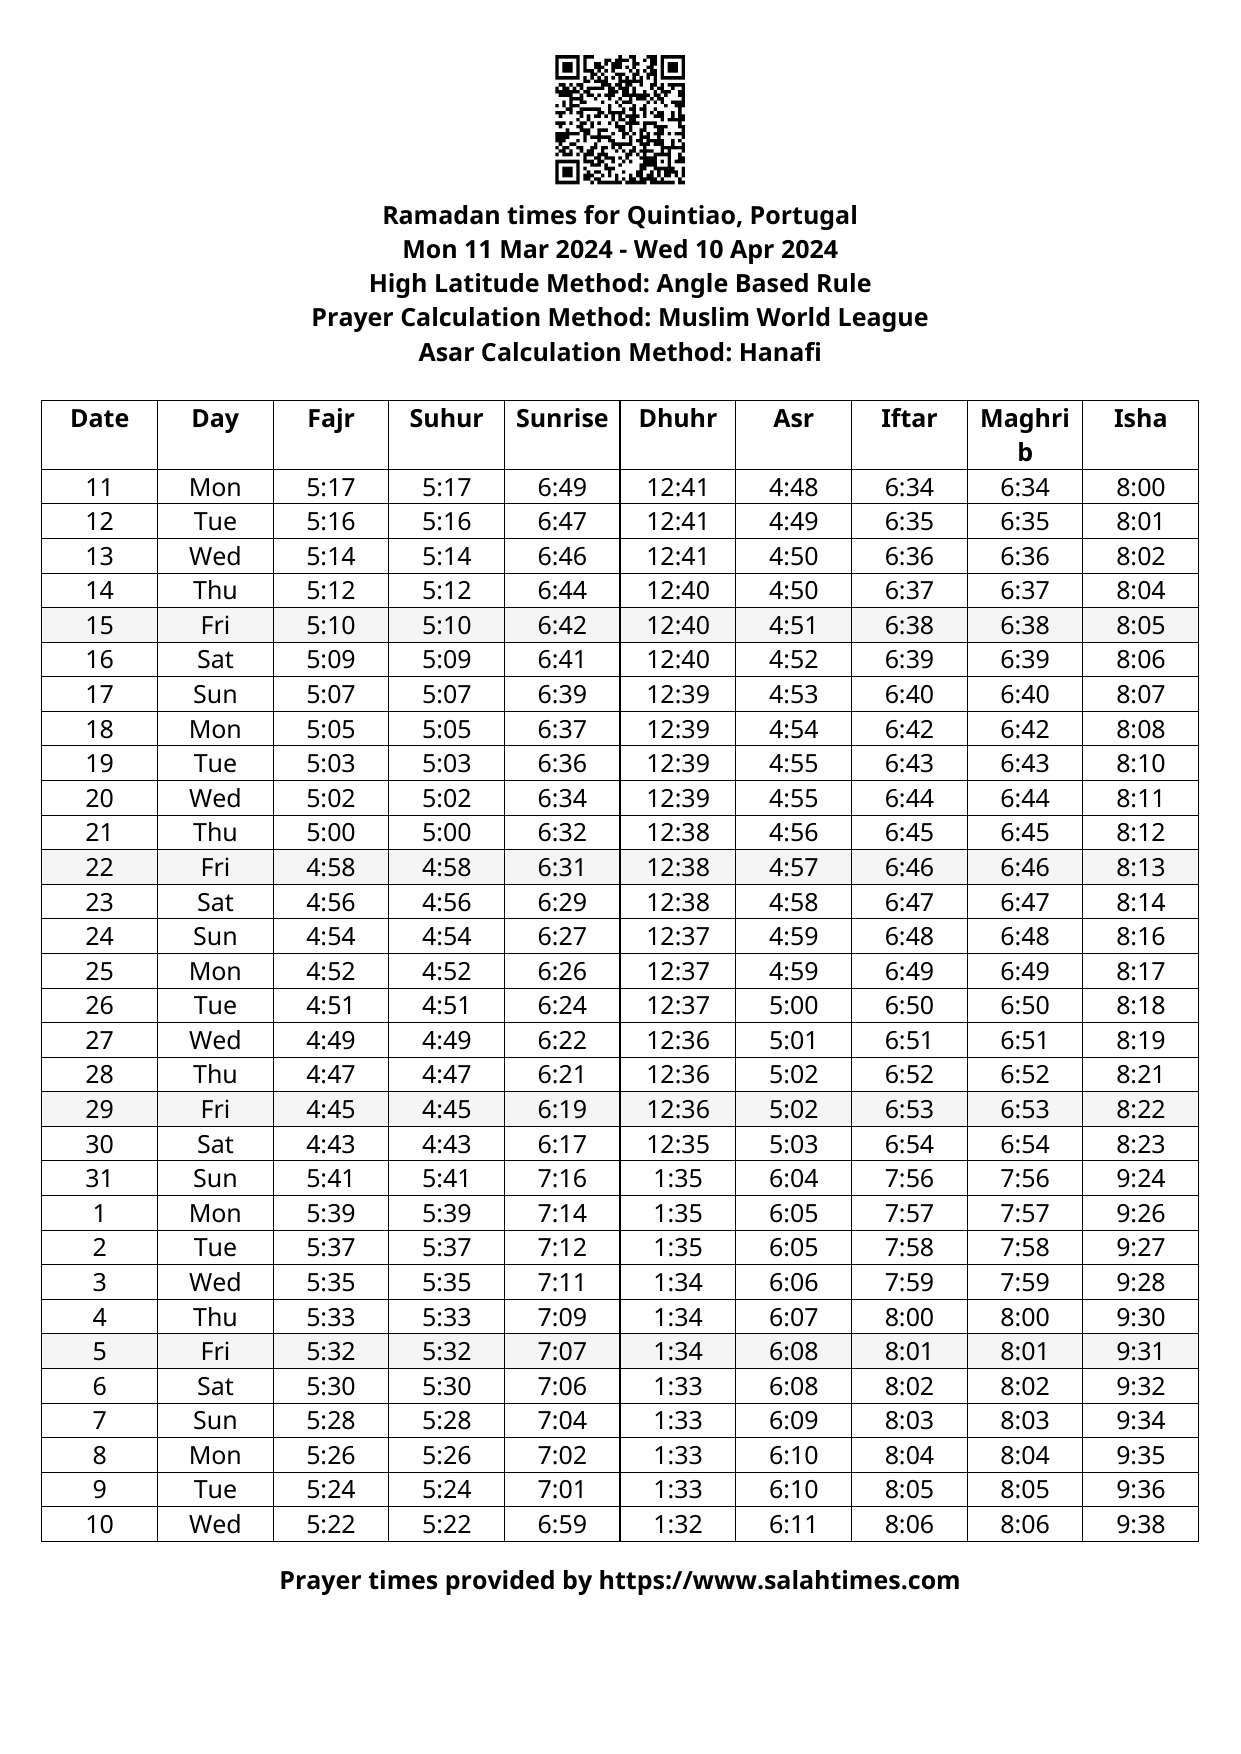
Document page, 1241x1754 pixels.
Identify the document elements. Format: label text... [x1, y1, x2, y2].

table_cell 7:57 [968, 1196, 1082, 1229]
table_cell 6:44 [968, 781, 1082, 814]
table_cell 6:42 [852, 712, 967, 745]
table_cell 12:40 [621, 574, 735, 607]
table_cell 6:39 [505, 677, 619, 711]
table_cell 7:02 [505, 1438, 619, 1472]
table_header Day [158, 401, 273, 469]
table_cell Sun [158, 919, 273, 953]
table_cell 5:07 [389, 677, 504, 711]
table_cell 6:47 [968, 885, 1082, 918]
table_cell 31 [42, 1161, 157, 1195]
table_cell 9:34 [1083, 1404, 1198, 1437]
table_cell 5:02 [736, 1058, 851, 1091]
table_cell 12:38 [621, 850, 735, 884]
table_cell 5:35 [274, 1265, 388, 1299]
table_cell 6:10 [736, 1438, 851, 1472]
table_cell 6:52 [968, 1058, 1082, 1091]
table_cell 6:17 [505, 1127, 619, 1160]
table_cell 4 [42, 1300, 157, 1333]
table_cell 12:39 [621, 781, 735, 814]
table_cell 8:02 [1083, 539, 1198, 572]
table_cell 6:49 [505, 470, 619, 503]
table_cell 24 [42, 919, 157, 953]
table_cell 8:04 [1083, 574, 1198, 607]
table_cell 6:39 [852, 643, 967, 676]
table_cell 11 [42, 470, 157, 503]
table_cell 30 [42, 1127, 157, 1160]
table_cell 4:54 [389, 919, 504, 953]
table_cell 8:07 [1083, 677, 1198, 711]
table_cell 1 [42, 1196, 157, 1229]
table_cell 4:43 [274, 1127, 388, 1160]
table_cell Tue [158, 746, 273, 780]
table_cell 5:02 [389, 781, 504, 814]
table_cell Tue [158, 989, 273, 1022]
table_cell 1:34 [621, 1334, 735, 1368]
table_cell 6:34 [505, 781, 619, 814]
table_cell 6:31 [505, 850, 619, 884]
table_cell 8:01 [1083, 504, 1198, 538]
table_cell Sat [158, 885, 273, 918]
table_cell 9:28 [1083, 1265, 1198, 1299]
text Prayer times provided by https://www.salahtimes.com [42, 1563, 1198, 1597]
table_header Maghrib [968, 401, 1082, 469]
table_cell 26 [42, 989, 157, 1022]
picture [542, 41, 699, 198]
table_cell 5:12 [274, 574, 388, 607]
table_cell 6:54 [852, 1127, 967, 1160]
table_cell 8:05 [852, 1473, 967, 1506]
table_cell 6:06 [736, 1265, 851, 1299]
table_cell 12:39 [621, 712, 735, 745]
table_cell 12:37 [621, 989, 735, 1022]
table_cell 6:27 [505, 919, 619, 953]
table_cell Mon [158, 1196, 273, 1229]
table_header Isha [1083, 401, 1198, 469]
table_cell 9:36 [1083, 1473, 1198, 1506]
table_cell 6:39 [968, 643, 1082, 676]
table_cell 6:40 [852, 677, 967, 711]
table_cell 7:09 [505, 1300, 619, 1333]
table_cell 6:43 [968, 746, 1082, 780]
table_cell 6:36 [968, 539, 1082, 572]
table_cell 8:02 [968, 1369, 1082, 1402]
table_cell 6:37 [968, 574, 1082, 607]
table_cell 9:26 [1083, 1196, 1198, 1229]
table_cell 6:36 [505, 746, 619, 780]
table_cell 5:03 [389, 746, 504, 780]
table_cell 4:51 [736, 608, 851, 642]
table_cell 6:35 [968, 504, 1082, 538]
table_cell Tue [158, 504, 273, 538]
table_cell 6:08 [736, 1334, 851, 1368]
table_cell 12:37 [621, 919, 735, 953]
table_cell Thu [158, 574, 273, 607]
table_cell 7:06 [505, 1369, 619, 1402]
table_cell 8:06 [1083, 643, 1198, 676]
table_cell Sat [158, 1127, 273, 1160]
table_cell 8 [42, 1438, 157, 1472]
table_cell Thu [158, 816, 273, 849]
table_cell 6:11 [736, 1507, 851, 1541]
table_cell 4:59 [736, 954, 851, 987]
table_cell 8:21 [1083, 1058, 1198, 1091]
table_cell 5:17 [389, 470, 504, 503]
table_header Sunrise [505, 401, 619, 469]
table_cell 8:00 [1083, 470, 1198, 503]
table_cell 5:09 [274, 643, 388, 676]
table_cell 4:43 [389, 1127, 504, 1160]
table_cell 4:50 [736, 539, 851, 572]
table_cell 4:49 [736, 504, 851, 538]
table_cell 7:57 [852, 1196, 967, 1229]
table_cell 4:58 [389, 850, 504, 884]
table_cell 12 [42, 504, 157, 538]
table_cell 6:48 [968, 919, 1082, 953]
table_cell 6:09 [736, 1404, 851, 1437]
table_cell Sat [158, 1369, 273, 1402]
table_cell 7:56 [968, 1161, 1082, 1195]
table_cell 8:18 [1083, 989, 1198, 1022]
table_cell 4:47 [274, 1058, 388, 1091]
table_cell 6:47 [852, 885, 967, 918]
table_cell 6:21 [505, 1058, 619, 1091]
table_cell 1:35 [621, 1161, 735, 1195]
table_cell 6:38 [852, 608, 967, 642]
table_cell 5:33 [389, 1300, 504, 1333]
table_cell 1:33 [621, 1404, 735, 1437]
table_cell 12:36 [621, 1058, 735, 1091]
table_cell 12:41 [621, 504, 735, 538]
table_cell 6:37 [852, 574, 967, 607]
table_cell 12:36 [621, 1092, 735, 1126]
table_cell 6:44 [505, 574, 619, 607]
table_cell 5:35 [389, 1265, 504, 1299]
table_cell 6:50 [968, 989, 1082, 1022]
table_cell 5:02 [736, 1092, 851, 1126]
table_cell Fri [158, 1334, 273, 1368]
table_cell 5:24 [389, 1473, 504, 1506]
table_cell 5:28 [274, 1404, 388, 1437]
table_cell 6:10 [736, 1473, 851, 1506]
table_cell 4:45 [389, 1092, 504, 1126]
table_cell 6:51 [852, 1023, 967, 1057]
table_cell 6:44 [852, 781, 967, 814]
table_cell 1:34 [621, 1265, 735, 1299]
table_cell 4:56 [389, 885, 504, 918]
table_cell Wed [158, 1023, 273, 1057]
table_cell 8:08 [1083, 712, 1198, 745]
table_cell 28 [42, 1058, 157, 1091]
table_cell 6:50 [852, 989, 967, 1022]
table_cell 6:37 [505, 712, 619, 745]
table_cell 6 [42, 1369, 157, 1402]
table_cell 7:58 [852, 1231, 967, 1264]
table_cell 6:19 [505, 1092, 619, 1126]
table_cell 4:54 [736, 712, 851, 745]
table_cell 6:04 [736, 1161, 851, 1195]
table_cell 9:24 [1083, 1161, 1198, 1195]
table_cell 6:45 [852, 816, 967, 849]
table_cell 7 [42, 1404, 157, 1437]
table_cell 6:43 [852, 746, 967, 780]
table_cell 10 [42, 1507, 157, 1541]
table_cell 6:38 [968, 608, 1082, 642]
table_cell 23 [42, 885, 157, 918]
table_cell 9:32 [1083, 1369, 1198, 1402]
table_cell 5:03 [274, 746, 388, 780]
table_cell 6:34 [852, 470, 967, 503]
table_cell 5:05 [389, 712, 504, 745]
table_cell 5:12 [389, 574, 504, 607]
table_cell 17 [42, 677, 157, 711]
table_cell 2 [42, 1231, 157, 1264]
table_cell Wed [158, 1507, 273, 1541]
table_cell 5:39 [274, 1196, 388, 1229]
table_cell 20 [42, 781, 157, 814]
table_cell 6:34 [968, 470, 1082, 503]
table_cell 8:01 [852, 1334, 967, 1368]
table_cell 4:55 [736, 746, 851, 780]
table_cell 25 [42, 954, 157, 987]
table_cell 9:38 [1083, 1507, 1198, 1541]
table_cell Mon [158, 712, 273, 745]
table_cell 5:28 [389, 1404, 504, 1437]
table_cell 6:32 [505, 816, 619, 849]
table_cell 4:53 [736, 677, 851, 711]
table_cell 12:41 [621, 470, 735, 503]
table_cell 5:16 [389, 504, 504, 538]
table_cell 4:59 [736, 919, 851, 953]
table_cell 9:31 [1083, 1334, 1198, 1368]
table_cell 12:40 [621, 608, 735, 642]
table_cell 5:14 [274, 539, 388, 572]
table_cell 8:04 [852, 1438, 967, 1472]
table_cell 8:13 [1083, 850, 1198, 884]
table_cell 12:35 [621, 1127, 735, 1160]
table_cell 6:24 [505, 989, 619, 1022]
text Mon 11 Mar 2024 - Wed 10 Apr 2024 [42, 232, 1198, 266]
table_cell 29 [42, 1092, 157, 1126]
table_cell 1:33 [621, 1473, 735, 1506]
table_cell 6:46 [505, 539, 619, 572]
table_cell Sun [158, 677, 273, 711]
table_cell 6:05 [736, 1231, 851, 1264]
table_cell 8:02 [852, 1369, 967, 1402]
table_cell 5:32 [389, 1334, 504, 1368]
table_cell 13 [42, 539, 157, 572]
table_cell Thu [158, 1300, 273, 1333]
table_cell 8:06 [852, 1507, 967, 1541]
table_cell 5:03 [736, 1127, 851, 1160]
table_cell 5:01 [736, 1023, 851, 1057]
table_cell 5:02 [274, 781, 388, 814]
table_cell 19 [42, 746, 157, 780]
text Ramadan times for Quintiao, Portugal [42, 198, 1198, 232]
table_cell 5:22 [389, 1507, 504, 1541]
table_cell 6:47 [505, 504, 619, 538]
table_cell 4:50 [736, 574, 851, 607]
table_cell 6:53 [968, 1092, 1082, 1126]
table_cell 5:41 [389, 1161, 504, 1195]
table_cell 7:59 [968, 1265, 1082, 1299]
table_cell 1:33 [621, 1369, 735, 1402]
table_cell 6:51 [968, 1023, 1082, 1057]
table_cell 6:54 [968, 1127, 1082, 1160]
table_cell 6:45 [968, 816, 1082, 849]
table_header Dhuhr [621, 401, 735, 469]
table_cell 8:01 [968, 1334, 1082, 1368]
table_cell 6:49 [852, 954, 967, 987]
table_cell 8:14 [1083, 885, 1198, 918]
table_cell 4:52 [389, 954, 504, 987]
table_cell 8:11 [1083, 781, 1198, 814]
table_cell Tue [158, 1473, 273, 1506]
table_cell Sun [158, 1404, 273, 1437]
table_cell 4:49 [274, 1023, 388, 1057]
table_cell 6:07 [736, 1300, 851, 1333]
table_cell 7:58 [968, 1231, 1082, 1264]
table_cell 6:22 [505, 1023, 619, 1057]
table_cell 7:01 [505, 1473, 619, 1506]
table_cell 8:22 [1083, 1092, 1198, 1126]
table_cell 6:08 [736, 1369, 851, 1402]
table_cell 7:04 [505, 1404, 619, 1437]
table_cell 5:26 [389, 1438, 504, 1472]
table_cell Thu [158, 1058, 273, 1091]
table_cell 12:38 [621, 885, 735, 918]
table_header Suhur [389, 401, 504, 469]
table_cell 4:52 [274, 954, 388, 987]
table_cell 7:07 [505, 1334, 619, 1368]
table_cell 6:35 [852, 504, 967, 538]
table_cell 4:55 [736, 781, 851, 814]
table_cell 1:35 [621, 1231, 735, 1264]
table_cell 7:12 [505, 1231, 619, 1264]
table_cell 5:41 [274, 1161, 388, 1195]
table_cell Wed [158, 781, 273, 814]
table_cell 1:33 [621, 1438, 735, 1472]
table_cell 8:04 [968, 1438, 1082, 1472]
table_cell 5:14 [389, 539, 504, 572]
table_cell 4:57 [736, 850, 851, 884]
table_header Iftar [852, 401, 967, 469]
table_cell 8:05 [968, 1473, 1082, 1506]
table_cell Sat [158, 643, 273, 676]
table_cell 7:16 [505, 1161, 619, 1195]
table_cell 6:49 [968, 954, 1082, 987]
table_cell 12:38 [621, 816, 735, 849]
table_cell 6:41 [505, 643, 619, 676]
table_cell 6:52 [852, 1058, 967, 1091]
table_cell 5:37 [274, 1231, 388, 1264]
table_header Date [42, 401, 157, 469]
table_cell 5:32 [274, 1334, 388, 1368]
table_header Fajr [274, 401, 388, 469]
text Prayer Calculation Method: Muslim World League [42, 300, 1198, 334]
table_cell 8:03 [852, 1404, 967, 1437]
table_cell 6:59 [505, 1507, 619, 1541]
table_cell 15 [42, 608, 157, 642]
table_cell 12:37 [621, 954, 735, 987]
table_cell Tue [158, 1231, 273, 1264]
table_cell 5:16 [274, 504, 388, 538]
table_cell Fri [158, 1092, 273, 1126]
table_cell Mon [158, 470, 273, 503]
table_cell 9:35 [1083, 1438, 1198, 1472]
table_cell 5:37 [389, 1231, 504, 1264]
table_cell 5:30 [389, 1369, 504, 1402]
table_cell 5:07 [274, 677, 388, 711]
table_cell 6:46 [852, 850, 967, 884]
table_cell 4:56 [736, 816, 851, 849]
table_cell 5:09 [389, 643, 504, 676]
table_cell 9 [42, 1473, 157, 1506]
table_cell 8:06 [968, 1507, 1082, 1541]
table_cell 5:22 [274, 1507, 388, 1541]
table_cell 5:30 [274, 1369, 388, 1402]
table_cell 5:10 [274, 608, 388, 642]
table_cell 12:41 [621, 539, 735, 572]
table_cell Mon [158, 1438, 273, 1472]
table_cell 6:42 [505, 608, 619, 642]
table_cell 5:00 [389, 816, 504, 849]
table_cell Sun [158, 1161, 273, 1195]
table_cell 4:58 [736, 885, 851, 918]
table_cell 8:05 [1083, 608, 1198, 642]
text Asar Calculation Method: Hanafi [42, 334, 1198, 368]
table_cell 8:00 [968, 1300, 1082, 1333]
table_cell 18 [42, 712, 157, 745]
table_cell 4:52 [736, 643, 851, 676]
table_cell 8:16 [1083, 919, 1198, 953]
table_cell 7:11 [505, 1265, 619, 1299]
table_cell 4:48 [736, 470, 851, 503]
table_cell 9:27 [1083, 1231, 1198, 1264]
table_cell 5:39 [389, 1196, 504, 1229]
table_cell Fri [158, 608, 273, 642]
table_cell 8:19 [1083, 1023, 1198, 1057]
table_cell 1:35 [621, 1196, 735, 1229]
table_cell 5:00 [274, 816, 388, 849]
table_cell 7:56 [852, 1161, 967, 1195]
table_cell 5 [42, 1334, 157, 1368]
table_cell 5:33 [274, 1300, 388, 1333]
table_cell 16 [42, 643, 157, 676]
table_cell Wed [158, 1265, 273, 1299]
table_cell 4:58 [274, 850, 388, 884]
table_cell 1:34 [621, 1300, 735, 1333]
table_cell 6:40 [968, 677, 1082, 711]
table_cell 6:05 [736, 1196, 851, 1229]
table_cell 6:29 [505, 885, 619, 918]
table_cell 8:03 [968, 1404, 1082, 1437]
table_cell 12:36 [621, 1023, 735, 1057]
table_cell 4:51 [274, 989, 388, 1022]
table_cell 22 [42, 850, 157, 884]
table_cell 6:36 [852, 539, 967, 572]
table_cell Mon [158, 954, 273, 987]
table_cell 5:00 [736, 989, 851, 1022]
table_cell 5:17 [274, 470, 388, 503]
table_cell 12:39 [621, 746, 735, 780]
table_cell 4:51 [389, 989, 504, 1022]
table_cell 6:42 [968, 712, 1082, 745]
table_cell 4:54 [274, 919, 388, 953]
table_cell 6:26 [505, 954, 619, 987]
table_cell 14 [42, 574, 157, 607]
table_cell 8:17 [1083, 954, 1198, 987]
table_cell 5:05 [274, 712, 388, 745]
text High Latitude Method: Angle Based Rule [42, 266, 1198, 300]
table_cell Fri [158, 850, 273, 884]
table_cell 8:23 [1083, 1127, 1198, 1160]
table_cell 4:49 [389, 1023, 504, 1057]
table_cell 21 [42, 816, 157, 849]
table_cell 7:14 [505, 1196, 619, 1229]
table_cell 8:12 [1083, 816, 1198, 849]
table_cell 9:30 [1083, 1300, 1198, 1333]
table_cell 12:39 [621, 677, 735, 711]
table_cell 5:10 [389, 608, 504, 642]
table_cell 6:48 [852, 919, 967, 953]
table_cell 6:46 [968, 850, 1082, 884]
table_cell 5:24 [274, 1473, 388, 1506]
table_cell 27 [42, 1023, 157, 1057]
table_cell 4:45 [274, 1092, 388, 1126]
table_cell 6:53 [852, 1092, 967, 1126]
table_cell 3 [42, 1265, 157, 1299]
table_cell 4:56 [274, 885, 388, 918]
table_cell 12:40 [621, 643, 735, 676]
table_cell 8:00 [852, 1300, 967, 1333]
table_cell Wed [158, 539, 273, 572]
table_cell 5:26 [274, 1438, 388, 1472]
table_header Asr [736, 401, 851, 469]
table_cell 8:10 [1083, 746, 1198, 780]
table_cell 1:32 [621, 1507, 735, 1541]
table_cell 4:47 [389, 1058, 504, 1091]
table_cell 7:59 [852, 1265, 967, 1299]
